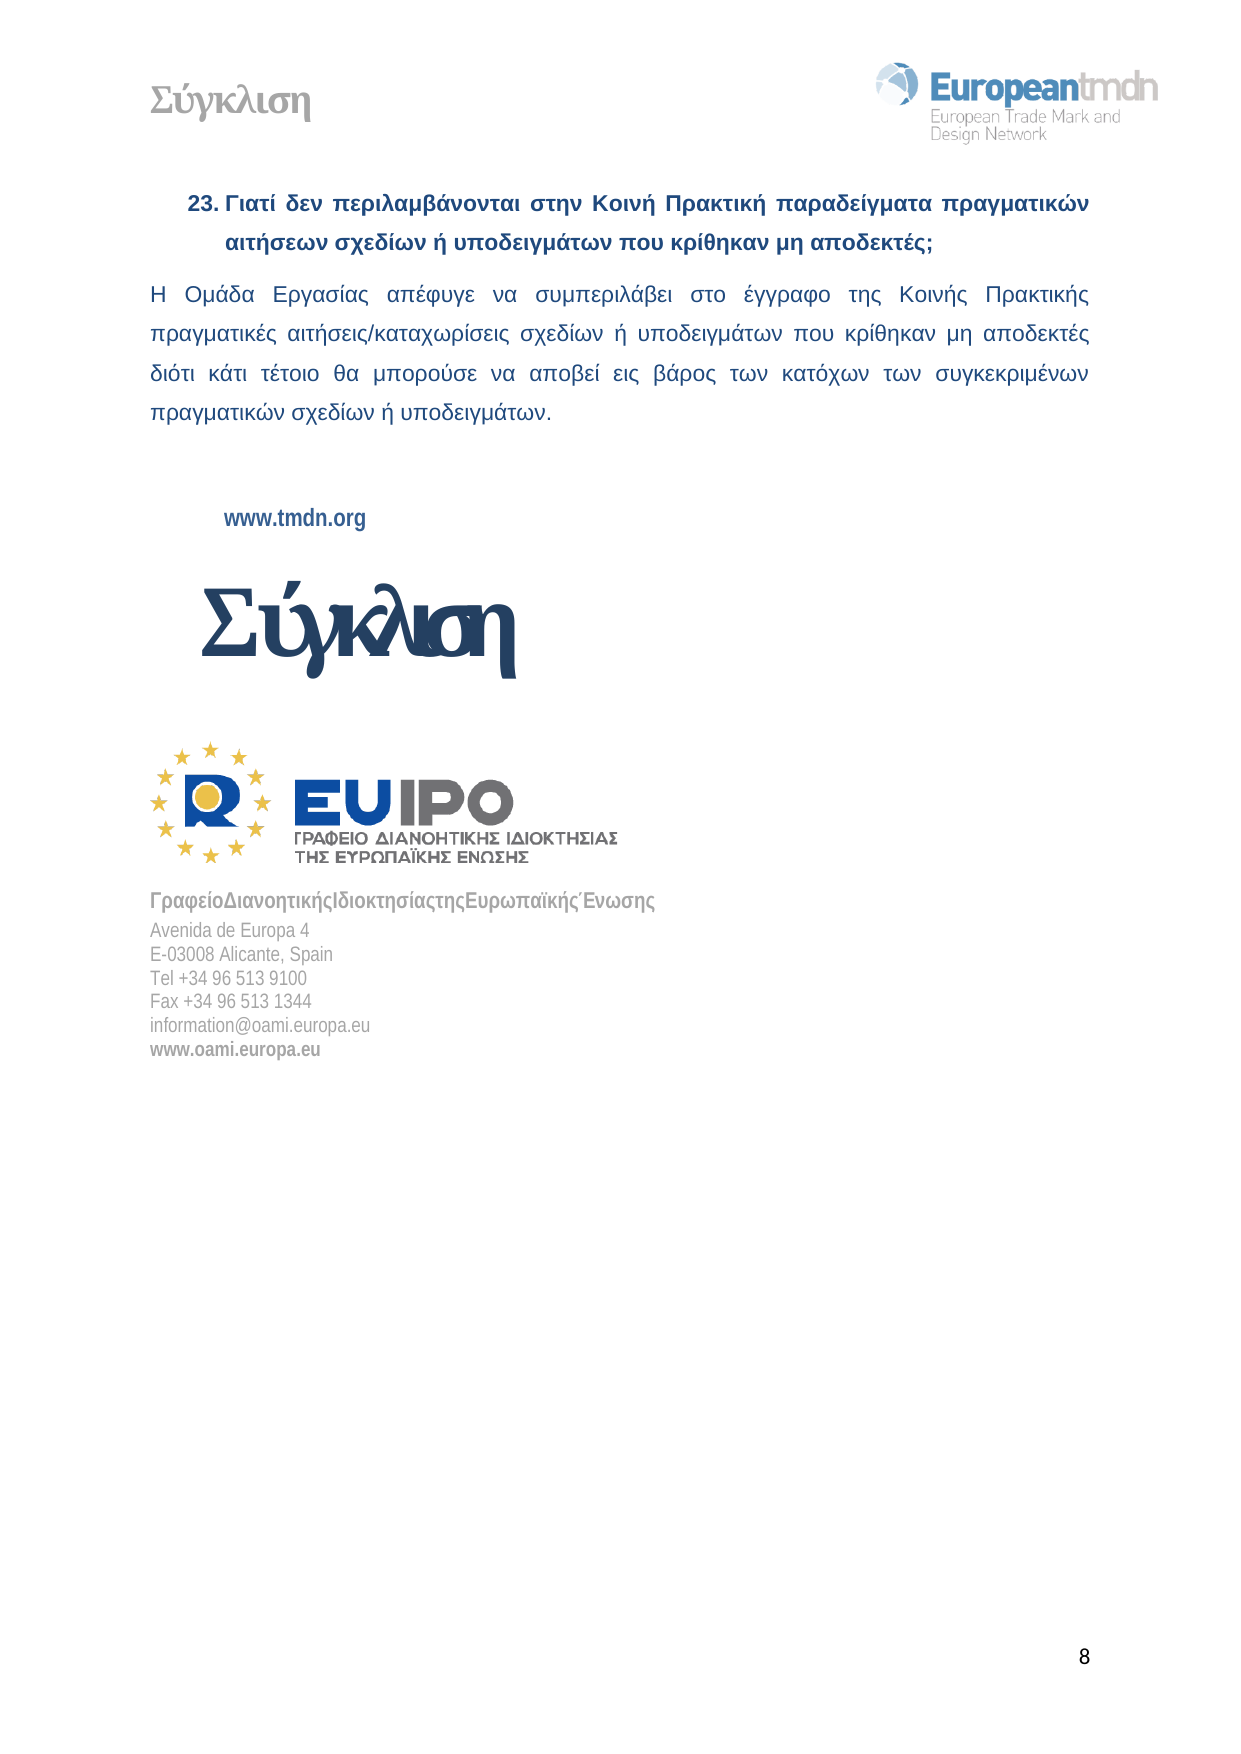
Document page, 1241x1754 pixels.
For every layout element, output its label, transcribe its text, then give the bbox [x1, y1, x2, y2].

text Tel +34 96 513 9100 [150, 966, 1090, 989]
text www.tmdn.org [224, 503, 1090, 532]
picture [837, 41, 1195, 166]
text E-03008 Alicante, Spain [150, 942, 1090, 966]
text Η Ομάδα Εργασίας απέφυγε να συμπεριλάβει στο έγγραφο της Κοινής Πρακτικής πραγματικές αιτήσεις/καταχωρίσεις σχεδίων ή υποδειγμάτων που κρίθηκαν μη αποδεκτές διότι κάτι τέτοιο θα μπορούσε να αποβεί εις βάρος των κατόχων των συγκεκριμένων πραγματικών σχεδίων ή υποδειγμάτων. [150, 281, 1090, 426]
text information@oami.europa.eu [150, 1013, 1090, 1037]
picture [150, 741, 618, 863]
text www.oami.europa.eu [150, 1037, 1090, 1061]
list Γιατί δεν περιλαμβάνονται στην Κοινή Πρακτική παραδείγματα πραγματικών αιτήσεων σχεδίων ή υποδειγμάτων που κρίθηκαν μη αποδεκτές; [187, 189, 1090, 255]
text ΓραφείοΔιανοητικήςΙδιοκτησίαςτηςΕυρωπαϊκήςΈνωσης [150, 887, 1090, 914]
text Avenida de Europa 4 [150, 918, 1090, 942]
text Fax +34 96 513 1344 [150, 989, 1090, 1013]
